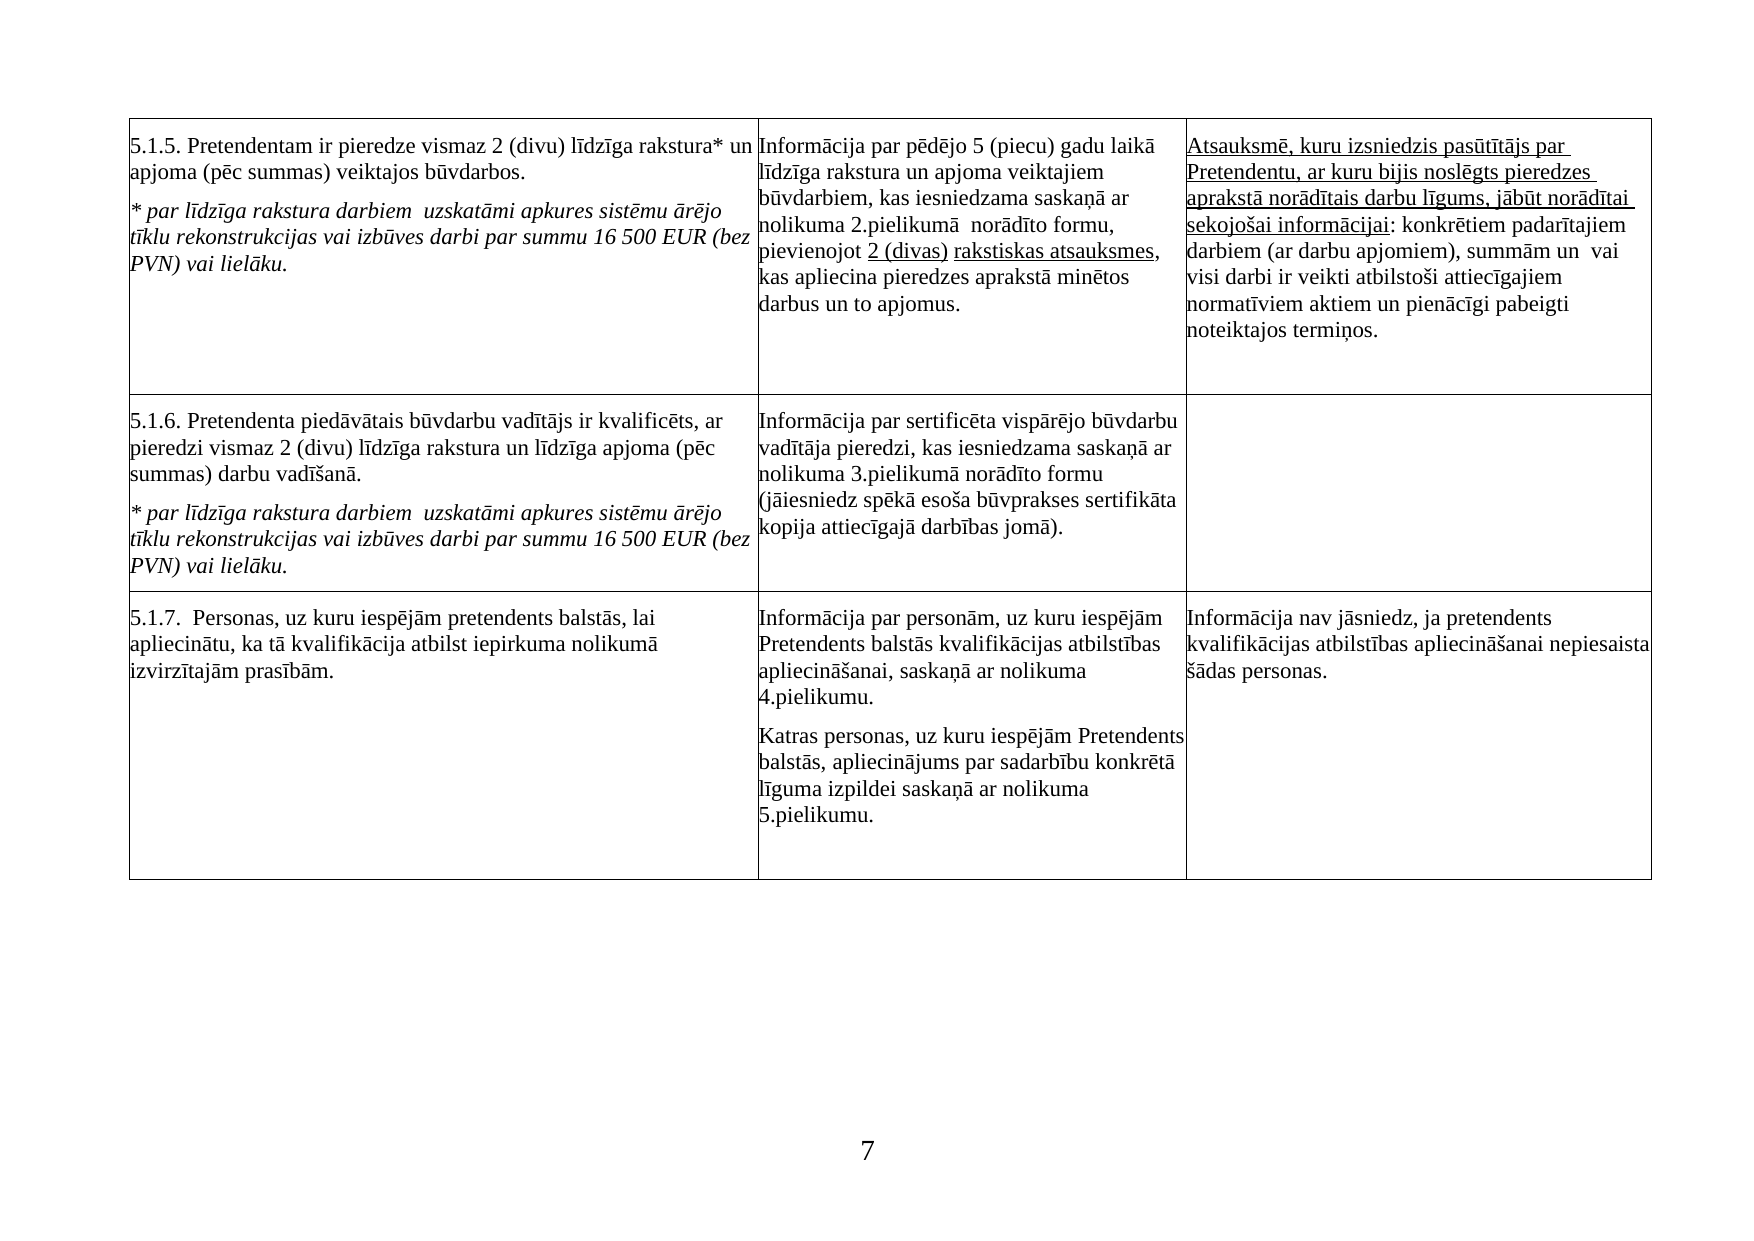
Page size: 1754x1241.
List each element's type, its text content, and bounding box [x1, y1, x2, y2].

table_cell Informācija nav jāsniedz, ja pretendents kvalifikācijas atbilstības apliecināšanai nepiesaista šādas personas. [1187, 592, 1651, 879]
table_cell [1187, 395, 1651, 591]
table_cell Informācija par personām, uz kuru iespējām Pretendents balstās kvalifikācijas atbilstības apliecināšanai, saskaņā ar nolikuma 4.pielikumu. Katras personas, uz kuru iespējām Pretendents balstās, apliecinājums par sadarbību konkrētā līguma izpildei saskaņā ar nolikuma 5.pielikumu. [759, 592, 1186, 879]
table_cell 5.1.6. Pretendenta piedāvātais būvdarbu vadītājs ir kvalificēts, ar pieredzi vismaz 2 (divu) līdzīga rakstura un līdzīga apjoma (pēc summas) darbu vadīšanā. * par līdzīga rakstura darbiem uzskatāmi apkures sistēmu ārējo tīklu rekonstrukcijas vai izbūves darbi par summu 16 500 EUR (bez PVN) vai lielāku. [130, 395, 758, 591]
table_cell 5.1.7. Personas, uz kuru iespējām pretendents balstās, lai apliecinātu, ka tā kvalifikācija atbilst iepirkuma nolikumā izvirzītajām prasībām. [130, 592, 758, 879]
table_cell Atsauksmē, kuru izsniedzis pasūtītājs par Pretendentu, ar kuru bijis noslēgts pieredzes aprakstā norādītais darbu līgums, jābūt norādītai sekojošai informācijai: konkrētiem padarītajiem darbiem (ar darbu apjomiem), summām un vai visi darbi ir veikti atbilstoši attiecīgajiem normatīviem aktiem un pienācīgi pabeigti noteiktajos termiņos. [1187, 119, 1651, 394]
table_cell 5.1.5. Pretendentam ir pieredze vismaz 2 (divu) līdzīga rakstura* un apjoma (pēc summas) veiktajos būvdarbos. * par līdzīga rakstura darbiem uzskatāmi apkures sistēmu ārējo tīklu rekonstrukcijas vai izbūves darbi par summu 16 500 EUR (bez PVN) vai lielāku. [130, 119, 758, 394]
table_cell Informācija par sertificēta vispārējo būvdarbu vadītāja pieredzi, kas iesniedzama saskaņā ar nolikuma 3.pielikumā norādīto formu (jāiesniedz spēkā esoša būvprakses sertifikāta kopija attiecīgajā darbības jomā). [759, 395, 1186, 591]
table_cell Informācija par pēdējo 5 (piecu) gadu laikā līdzīga rakstura un apjoma veiktajiem būvdarbiem, kas iesniedzama saskaņā ar nolikuma 2.pielikumā norādīto formu, pievienojot 2 (divas) rakstiskas atsauksmes, kas apliecina pieredzes aprakstā minētos darbus un to apjomus. [759, 119, 1186, 394]
